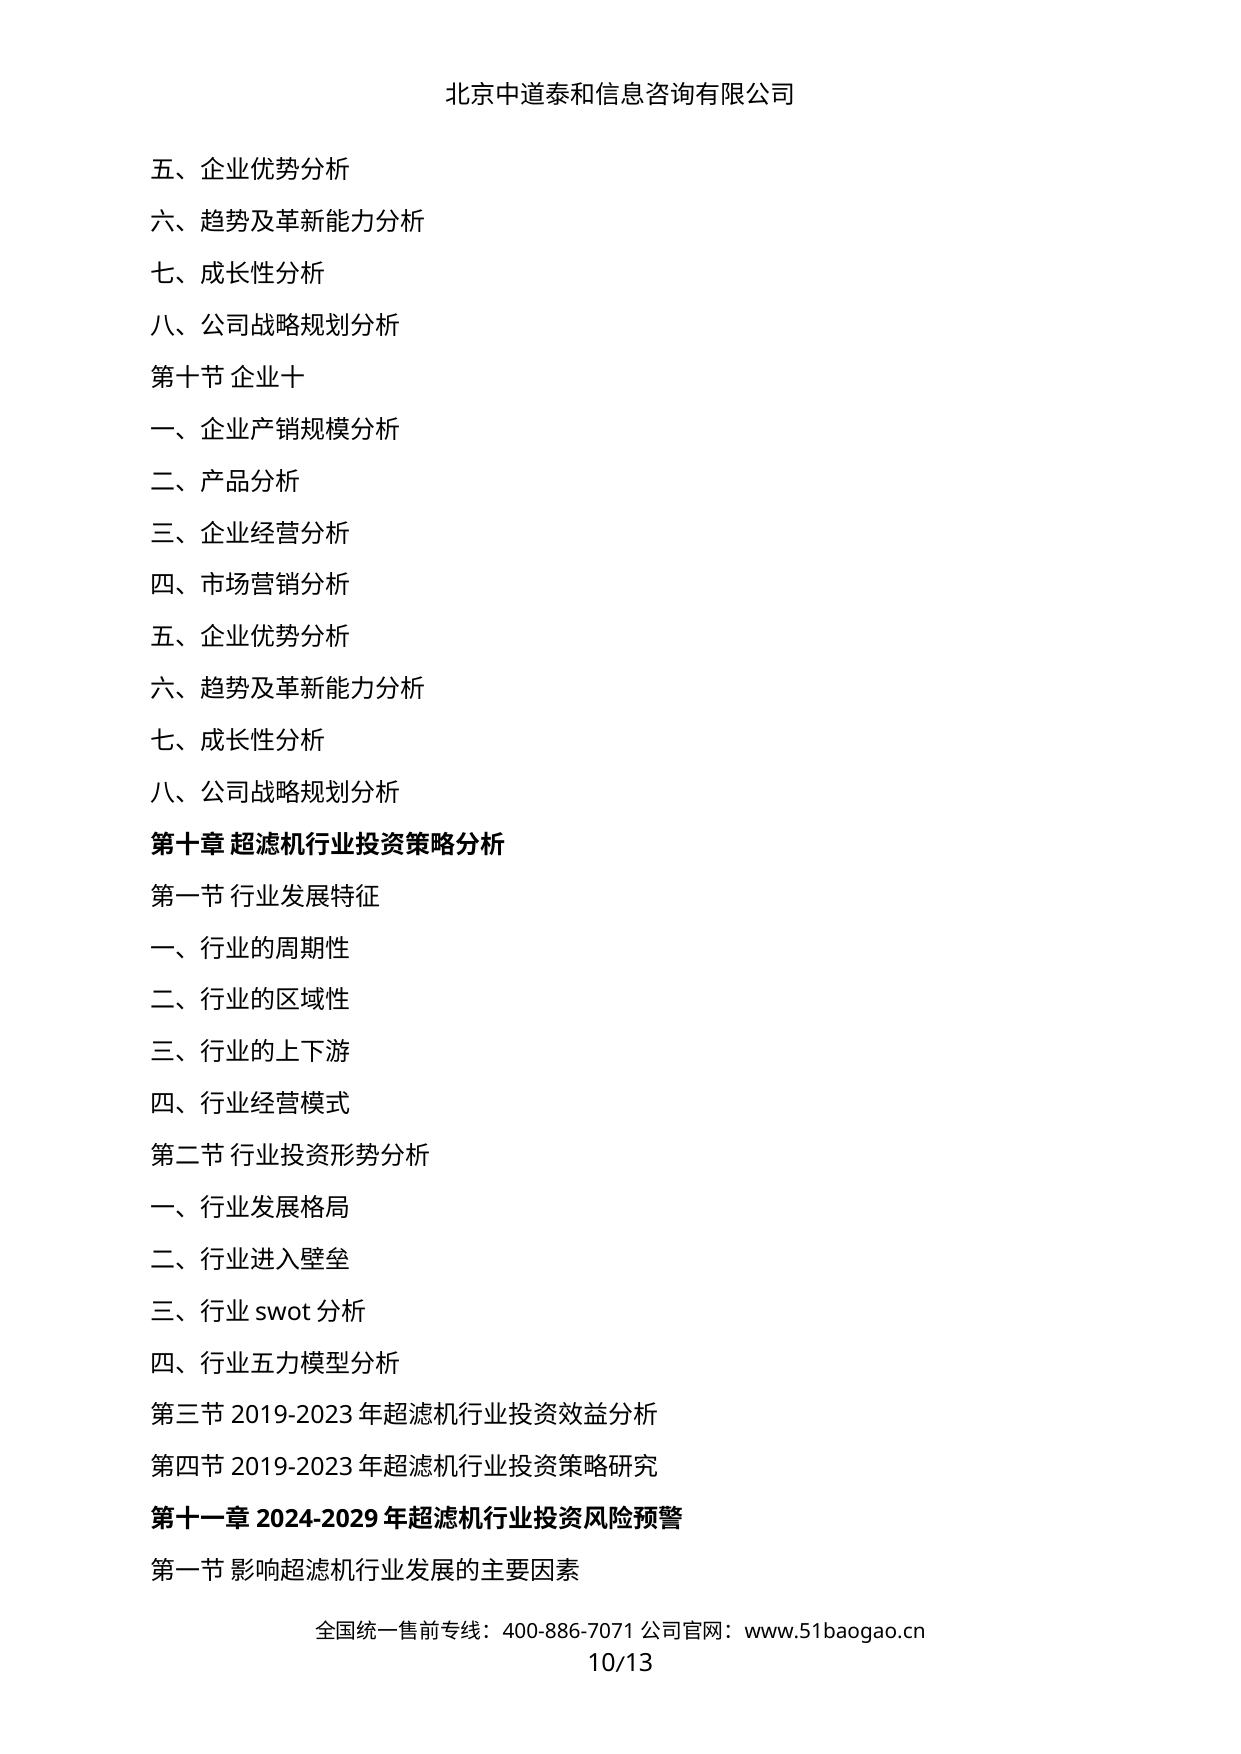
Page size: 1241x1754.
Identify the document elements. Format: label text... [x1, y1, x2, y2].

text 五、企业优势分析 [150, 150, 1090, 186]
text 六、趋势及革新能力分析 [150, 202, 1090, 238]
text 六、趋势及革新能力分析 [150, 669, 1090, 705]
text 三、企业经营分析 [150, 513, 1090, 549]
text 第四节 2019-2023年超滤机行业投资策略研究 [150, 1447, 1090, 1483]
text 第十一章 2024-2029年超滤机行业投资风险预警 [150, 1499, 1090, 1535]
text 二、行业的区域性 [150, 980, 1090, 1016]
text 四、行业经营模式 [150, 1084, 1090, 1120]
text 第一节 影响超滤机行业发展的主要因素 [150, 1551, 1090, 1587]
text 三、行业swot分析 [150, 1291, 1090, 1327]
text 二、产品分析 [150, 461, 1090, 497]
text 七、成长性分析 [150, 721, 1090, 757]
text 第一节 行业发展特征 [150, 876, 1090, 912]
text 第十章 超滤机行业投资策略分析 [150, 824, 1090, 861]
text 第二节 行业投资形势分析 [150, 1136, 1090, 1172]
text 一、行业的周期性 [150, 928, 1090, 964]
text 第三节 2019-2023年超滤机行业投资效益分析 [150, 1395, 1090, 1431]
text 八、公司战略规划分析 [150, 772, 1090, 809]
text 八、公司战略规划分析 [150, 306, 1090, 342]
text 二、行业进入壁垒 [150, 1239, 1090, 1276]
text 四、市场营销分析 [150, 565, 1090, 601]
text 一、行业发展格局 [150, 1187, 1090, 1224]
text 七、成长性分析 [150, 254, 1090, 290]
text 一、企业产销规模分析 [150, 409, 1090, 446]
text 四、行业五力模型分析 [150, 1343, 1090, 1379]
text 五、企业优势分析 [150, 617, 1090, 653]
text 三、行业的上下游 [150, 1032, 1090, 1068]
text 第十节 企业十 [150, 357, 1090, 394]
